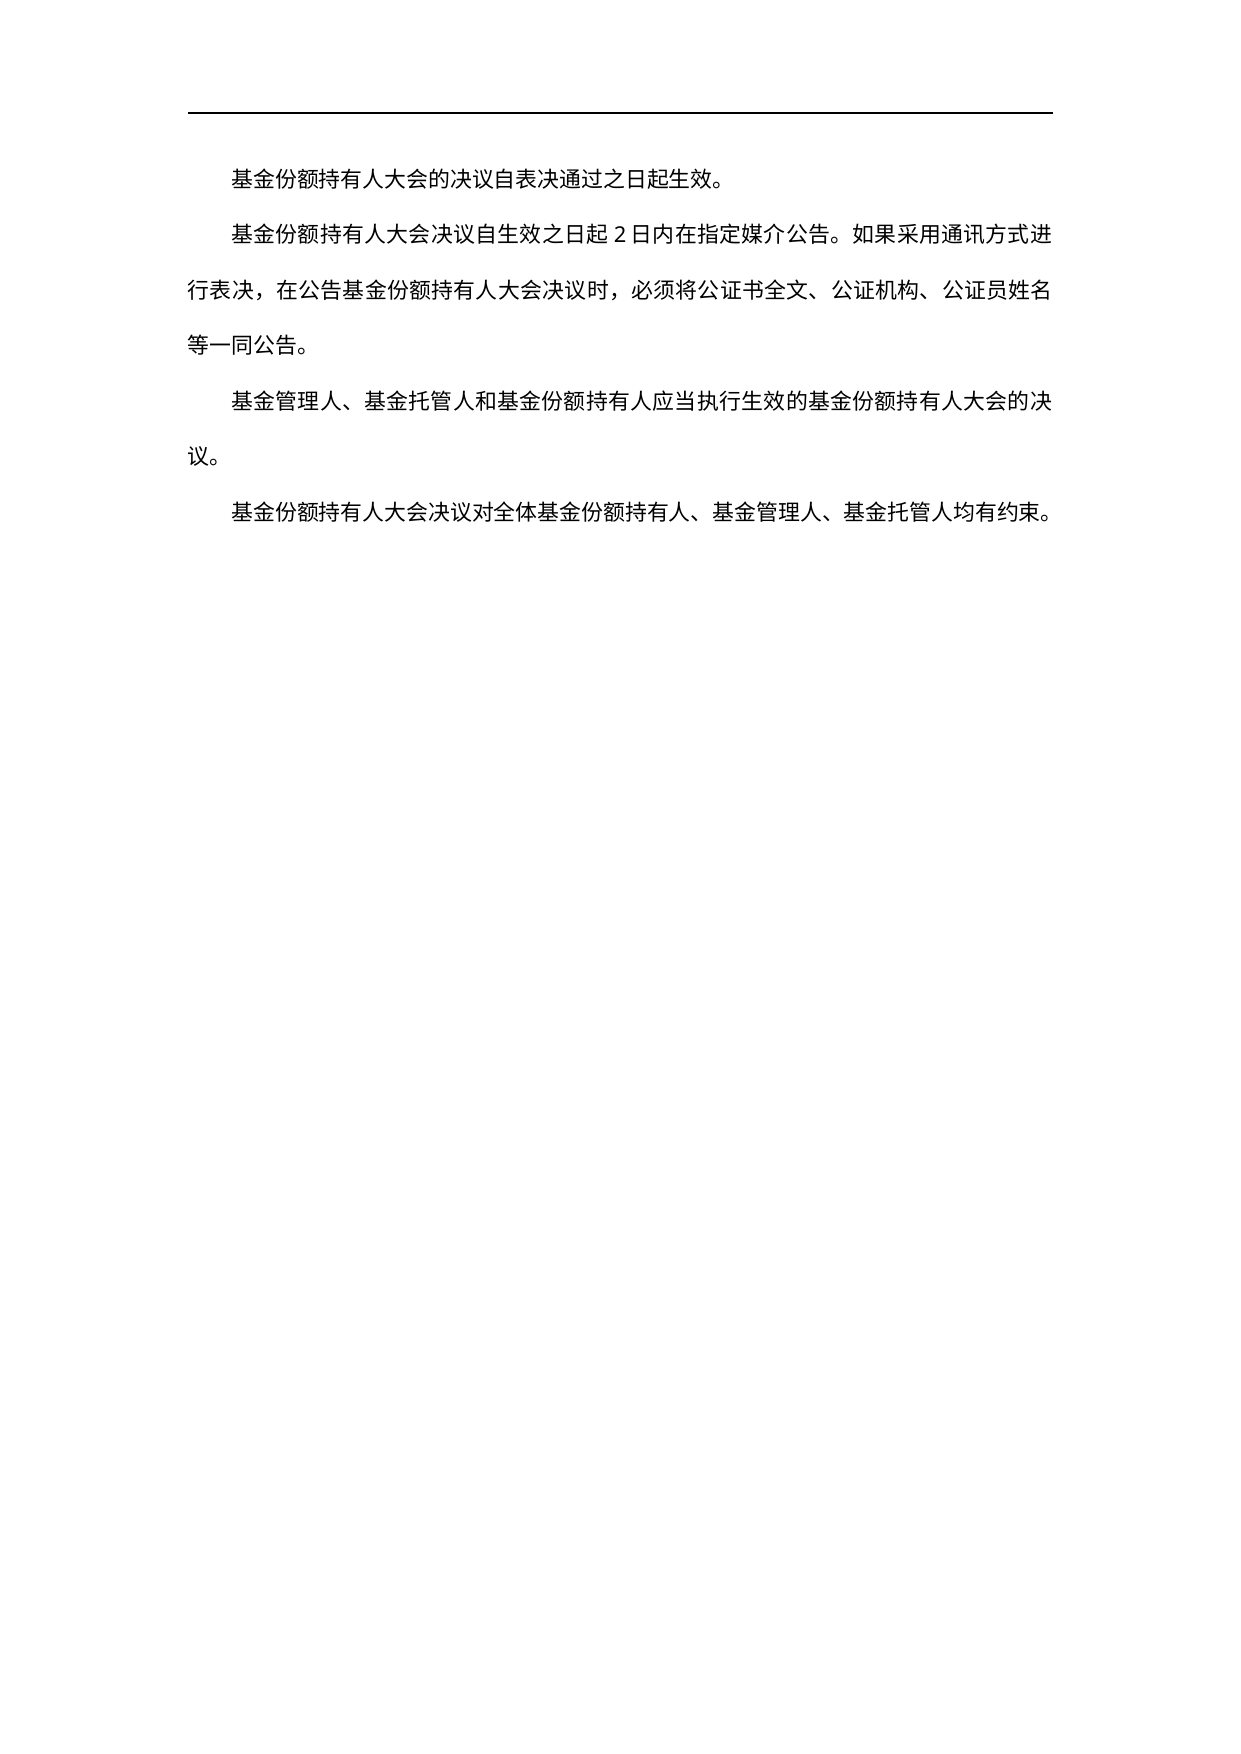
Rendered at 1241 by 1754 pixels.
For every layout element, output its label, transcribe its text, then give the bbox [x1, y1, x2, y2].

text 基金份额持有人大会决议自生效之日起2日内在指定媒介公告。如果采用通讯方式进行表决，在公告基金份额持有人大会决议时，必须将公证书全文、公证机构、公证员姓名等一同公告。 [187, 217, 1053, 360]
text 基金份额持有人大会的决议自表决通过之日起生效。 [187, 162, 1053, 194]
text 基金管理人、基金托管人和基金份额持有人应当执行生效的基金份额持有人大会的决议。 [187, 384, 1053, 471]
text 基金份额持有人大会决议对全体基金份额持有人、基金管理人、基金托管人均有约束。 [187, 494, 1053, 526]
